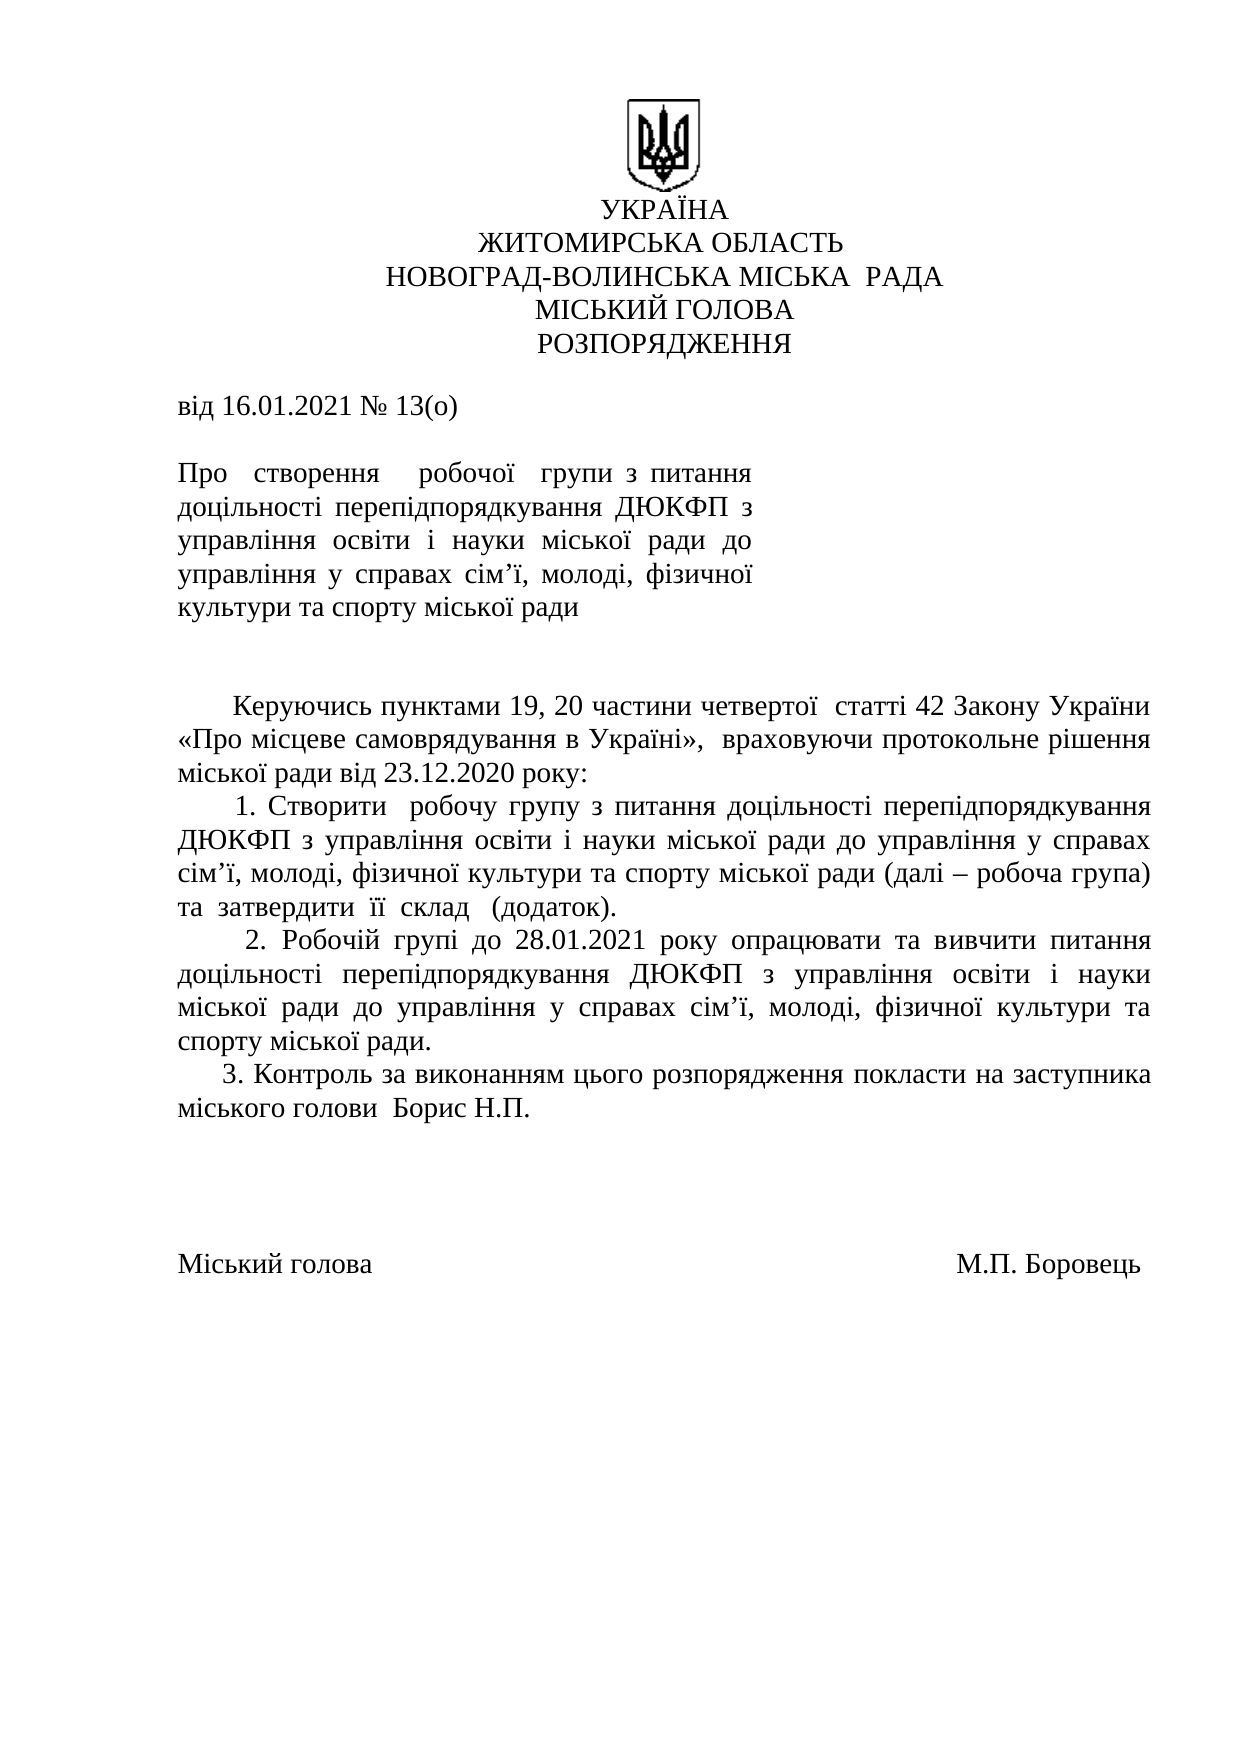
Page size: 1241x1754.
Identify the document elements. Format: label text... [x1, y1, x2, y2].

text 1. Створити робочу групу з питання доцільності перепідпорядкування ДЮКФП з управління освіти і науки міської ради до управління у справах сім’ї, молоді, фізичної культури та спорту міської ради (далі – робоча група) та затвердити її склад (додаток). [177, 788, 1152, 922]
text ЖИТОМИРСЬКА ОБЛАСТЬ [177, 225, 1152, 259]
picture [626, 99, 705, 192]
text 2. Робочій групі до 28.01.2021 року опрацювати та вивчити питання доцільності перепідпорядкування ДЮКФП з управління освіти і науки міської ради до управління у справах сім’ї, молоді, фізичної культури та спорту міської ради. [177, 922, 1152, 1057]
text Про створення робочої групи з питання доцільності перепідпорядкування ДЮКФП з управління освіти і науки міської ради до управління у справах сім’ї, молоді, фізичної культури та спорту міської ради [177, 455, 753, 623]
text 3. Контроль за виконанням цього розпорядження покласти на заступника міського голови Борис Н.П. [177, 1057, 1152, 1124]
text від 16.01.2021 № 13(о) [177, 388, 1152, 422]
text МІСЬКИЙ ГОЛОВА [177, 292, 1152, 326]
text Керуючись пунктами 19, 20 частини четвертої статті 42 Закону України «Про місцеве самоврядування в Україні», враховуючи протокольне рішення міської ради від 23.12.2020 року: [177, 688, 1152, 788]
text Міський голова М.П. Боровець [177, 1246, 1148, 1279]
text НОВОГРАД-ВОЛИНСЬКА МІСЬКА РАДА [177, 259, 1152, 292]
text РОЗПОРЯДЖЕННЯ [177, 326, 1152, 359]
text УКРАЇНА [177, 118, 1152, 225]
